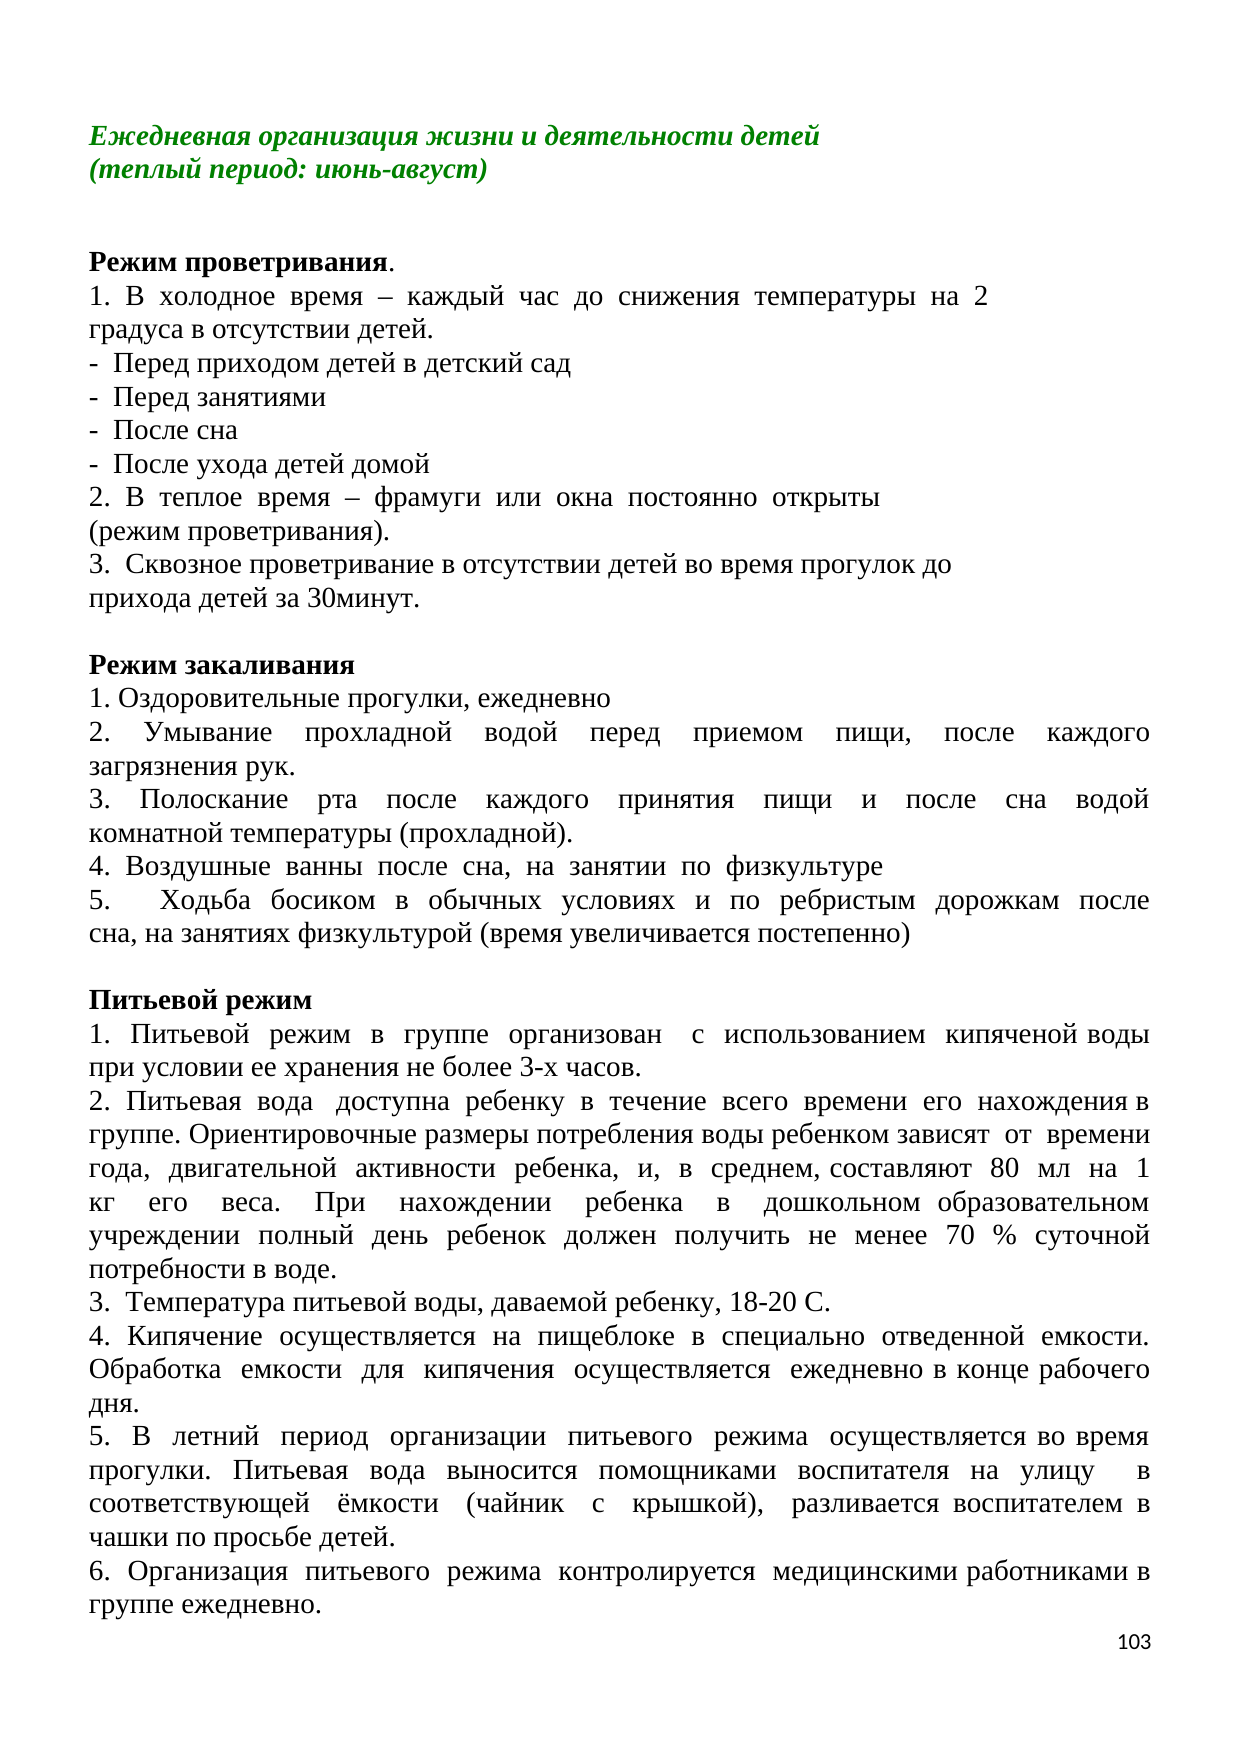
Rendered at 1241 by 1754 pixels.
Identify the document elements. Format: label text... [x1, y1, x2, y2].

text - После сна [89, 412, 1152, 446]
text - После ухода детей домой [89, 446, 1152, 479]
text 5. Ходьба босиком в обычных условиях и по ребристым дорожкам после сна, на занятиях физкультурой (время увеличивается постепенно) [89, 882, 1152, 949]
text 1. Питьевой режим в группе организован с использованием кипяченой воды при условии ее хранения не более 3-х часов. [89, 1016, 1152, 1083]
text (теплый период: июнь-август) [89, 152, 1152, 185]
text прихода детей за 30минут. [89, 580, 1152, 613]
text 1. Оздоровительные прогулки, ежедневно [89, 681, 1152, 714]
text 4. Кипячение осуществляется на пищеблоке в специально отведенной емкости. Обработка емкости для кипячения осуществляется ежедневно в конце рабочего дня. [89, 1318, 1152, 1418]
text 1. В холодное время – каждый час до снижения температуры на 2 [89, 278, 1152, 312]
text - Перед занятиями [89, 379, 1152, 412]
text Питьевой режим [89, 982, 1152, 1016]
text 3. Температура питьевой воды, даваемой ребенку, 18-20 С. [89, 1284, 1152, 1318]
text 2. Умывание прохладной водой перед приемом пищи, после каждого загрязнения рук. [89, 714, 1152, 781]
text 2. В теплое время – фрамуги или окна постоянно открыты [89, 479, 1152, 513]
text 6. Организация питьевого режима контролируется медицинскими работниками в группе ежедневно. [89, 1553, 1152, 1620]
text Режим проветривания. [89, 244, 1152, 278]
text градуса в отсутствии детей. [89, 312, 1152, 345]
text 4. Воздушные ванны после сна, на занятии по физкультуре [89, 848, 1152, 882]
text 2. Питьевая вода доступна ребенку в течение всего времени его нахождения в группе. Ориентировочные размеры потребления воды ребенком зависят от времени года, двигательной активности ребенка, и, в среднем, составляют 80 мл на 1 кг его веса. При нахождении ребенка в дошкольном образовательном учреждении полный день ребенок должен получить не менее 70 % суточной потребности в воде. [89, 1083, 1152, 1284]
text 5. В летний период организации питьевого режима осуществляется во время прогулки. Питьевая вода выносится помощниками воспитателя на улицу в соответствующей ёмкости (чайник с крышкой), разливается воспитателем в чашки по просьбе детей. [89, 1418, 1152, 1553]
text Режим закаливания [89, 647, 1152, 681]
text 3. Сквозное проветривание в отсутствии детей во время прогулок до [89, 546, 1152, 580]
text (режим проветривания). [89, 513, 1152, 546]
text - Перед приходом детей в детский сад [89, 345, 1152, 379]
text 3. Полоскание рта после каждого принятия пищи и после сна водой комнатной температуры (прохладной). [89, 781, 1152, 848]
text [89, 118, 1152, 152]
